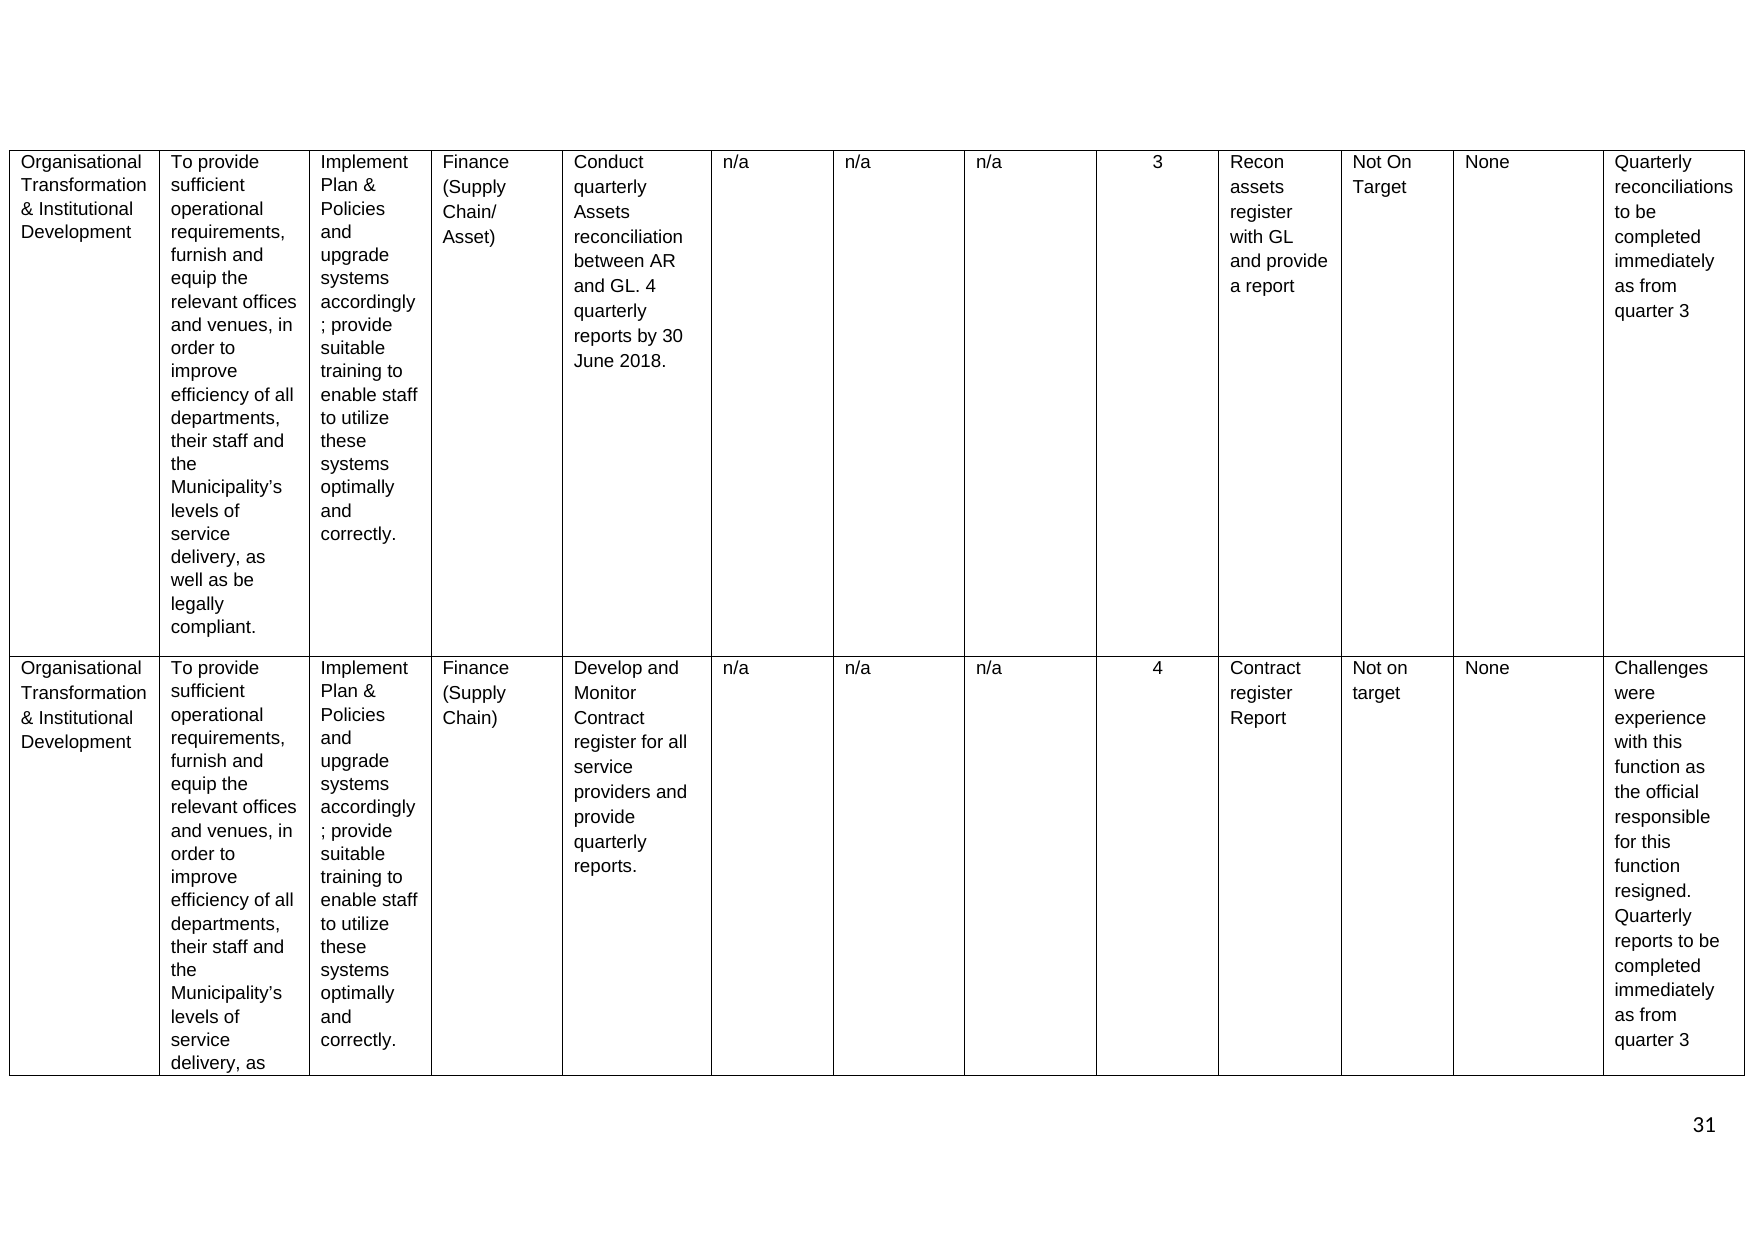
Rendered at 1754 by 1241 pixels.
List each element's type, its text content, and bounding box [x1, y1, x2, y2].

table_cell 4 [1097, 657, 1218, 1075]
table_cell n/a [834, 151, 964, 656]
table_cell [160, 657, 309, 1075]
table_cell Conduct quarterly Assets reconciliation between AR and GL. 4 quarterly reports by 30 June 2018. [563, 151, 711, 656]
table_cell None [1454, 151, 1603, 656]
table_cell Quarterly reconciliations to be completed immediately as from quarter 3 [1604, 151, 1744, 656]
table_cell 3 [1097, 151, 1218, 656]
table_cell n/a [965, 151, 1096, 656]
table_cell n/a [965, 657, 1096, 1075]
table_cell n/a [712, 657, 833, 1075]
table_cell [10, 657, 159, 1075]
table_cell Finance (Supply Chain/ Asset) [432, 151, 562, 656]
table_cell Not on target [1342, 657, 1453, 1075]
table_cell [160, 151, 309, 656]
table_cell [310, 657, 431, 1075]
table_cell Not On Target [1342, 151, 1453, 656]
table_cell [1219, 657, 1341, 1075]
table_cell Recon assets register with GL and provide a report [1219, 151, 1341, 656]
table_cell n/a [712, 151, 833, 656]
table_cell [432, 657, 562, 1075]
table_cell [1604, 657, 1744, 1075]
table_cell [563, 657, 711, 1075]
table_cell n/a [834, 657, 964, 1075]
table_cell None [1454, 657, 1603, 1075]
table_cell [310, 151, 431, 656]
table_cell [10, 151, 159, 656]
